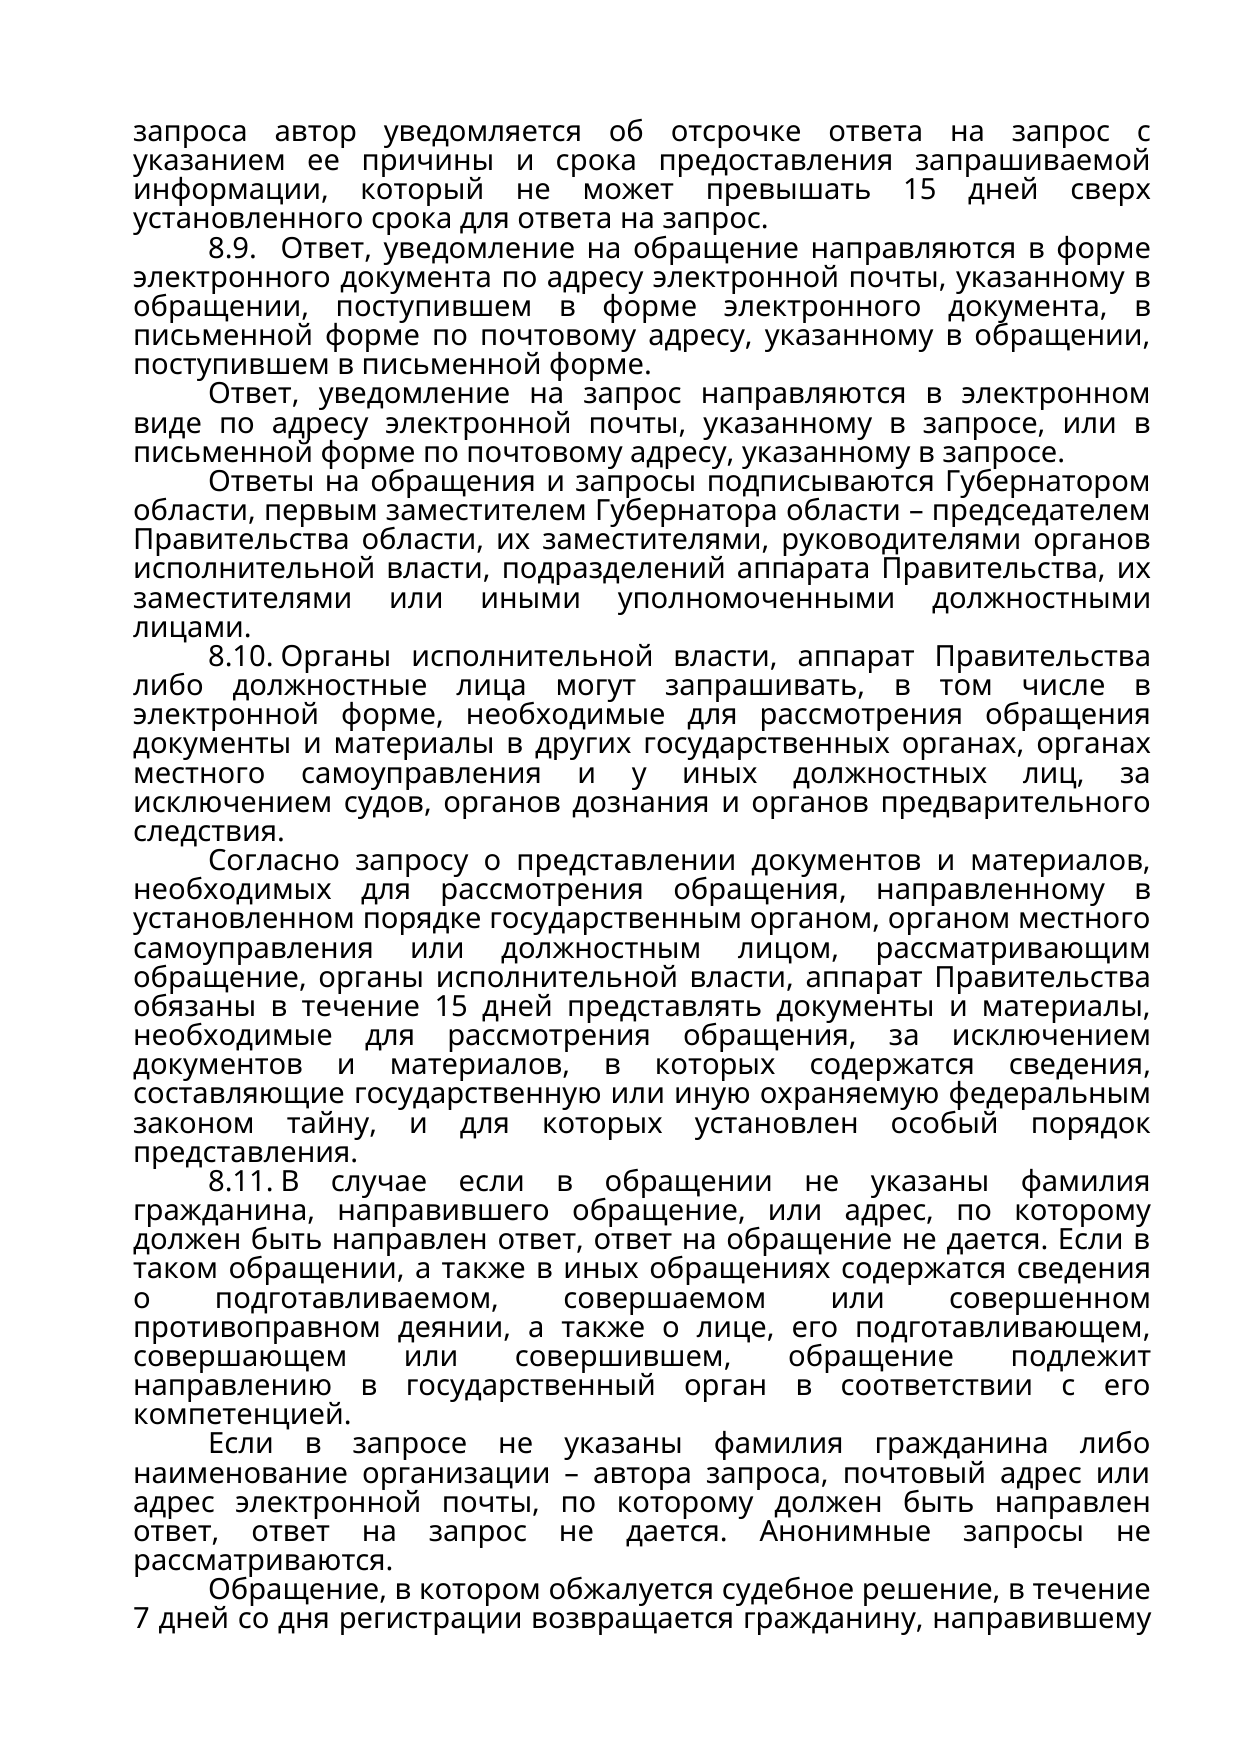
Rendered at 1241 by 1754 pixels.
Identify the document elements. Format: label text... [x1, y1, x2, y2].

text Ответ, уведомление на запрос направляются в электронном виде по адресу электронной почты, указанному в запросе, или в письменной форме по почтовому адресу, указанному в запросе. [133, 381, 1152, 468]
list Органы исполнительной власти, аппарат Правительства либо должностные лица могут запрашивать, в том числе в электронной форме, необходимые для рассмотрения обращения документы и материалы в других государственных органах, органах местного самоуправления и у иных должностных лиц, за исключением судов, органов дознания и органов предварительного следствия. [133, 643, 1152, 847]
text Ответы на обращения и запросы подписываются Губернатором области, первым заместителем Губернатора области – председателем Правительства области, их заместителями, руководителями органов исполнительной власти, подразделений аппарата Правительства, их заместителями или иными уполномоченными должностными лицами. [133, 468, 1152, 643]
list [133, 118, 1152, 235]
text Если в запросе не указаны фамилия гражданина либо наименование организации – автора запроса, почтовый адрес или адрес электронной почты, по которому должен быть направлен ответ, ответ на запрос не дается. Анонимные запросы не рассматриваются. [133, 1431, 1152, 1576]
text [133, 1576, 1152, 1635]
list В случае если в обращении не указаны фамилия гражданина, направившего обращение, или адрес, по которому должен быть направлен ответ, ответ на обращение не дается. Если в таком обращении, а также в иных обращениях содержатся сведения о подготавливаемом, совершаемом или совершенном противоправном деянии, а также о лице, его подготавливающем, совершающем или совершившем, обращение подлежит направлению в государственный орган в соответствии с его компетенцией. [133, 1168, 1152, 1431]
list Ответ, уведомление на обращение направляются в форме электронного документа по адресу электронной почты, указанному в обращении, поступившем в форме электронного документа, в письменной форме по почтовому адресу, указанному в обращении, поступившем в письменной форме. [133, 235, 1152, 381]
text Согласно запросу о представлении документов и материалов, необходимых для рассмотрения обращения, направленному в установленном порядке государственным органом, органом местного самоуправления или должностным лицом, рассматривающим обращение, органы исполнительной власти, аппарат Правительства обязаны в течение 15 дней представлять документы и материалы, необходимые для рассмотрения обращения, за исключением документов и материалов, в которых содержатся сведения, составляющие государственную или иную охраняемую федеральным законом тайну, и для которых установлен особый порядок представления. [133, 847, 1152, 1168]
